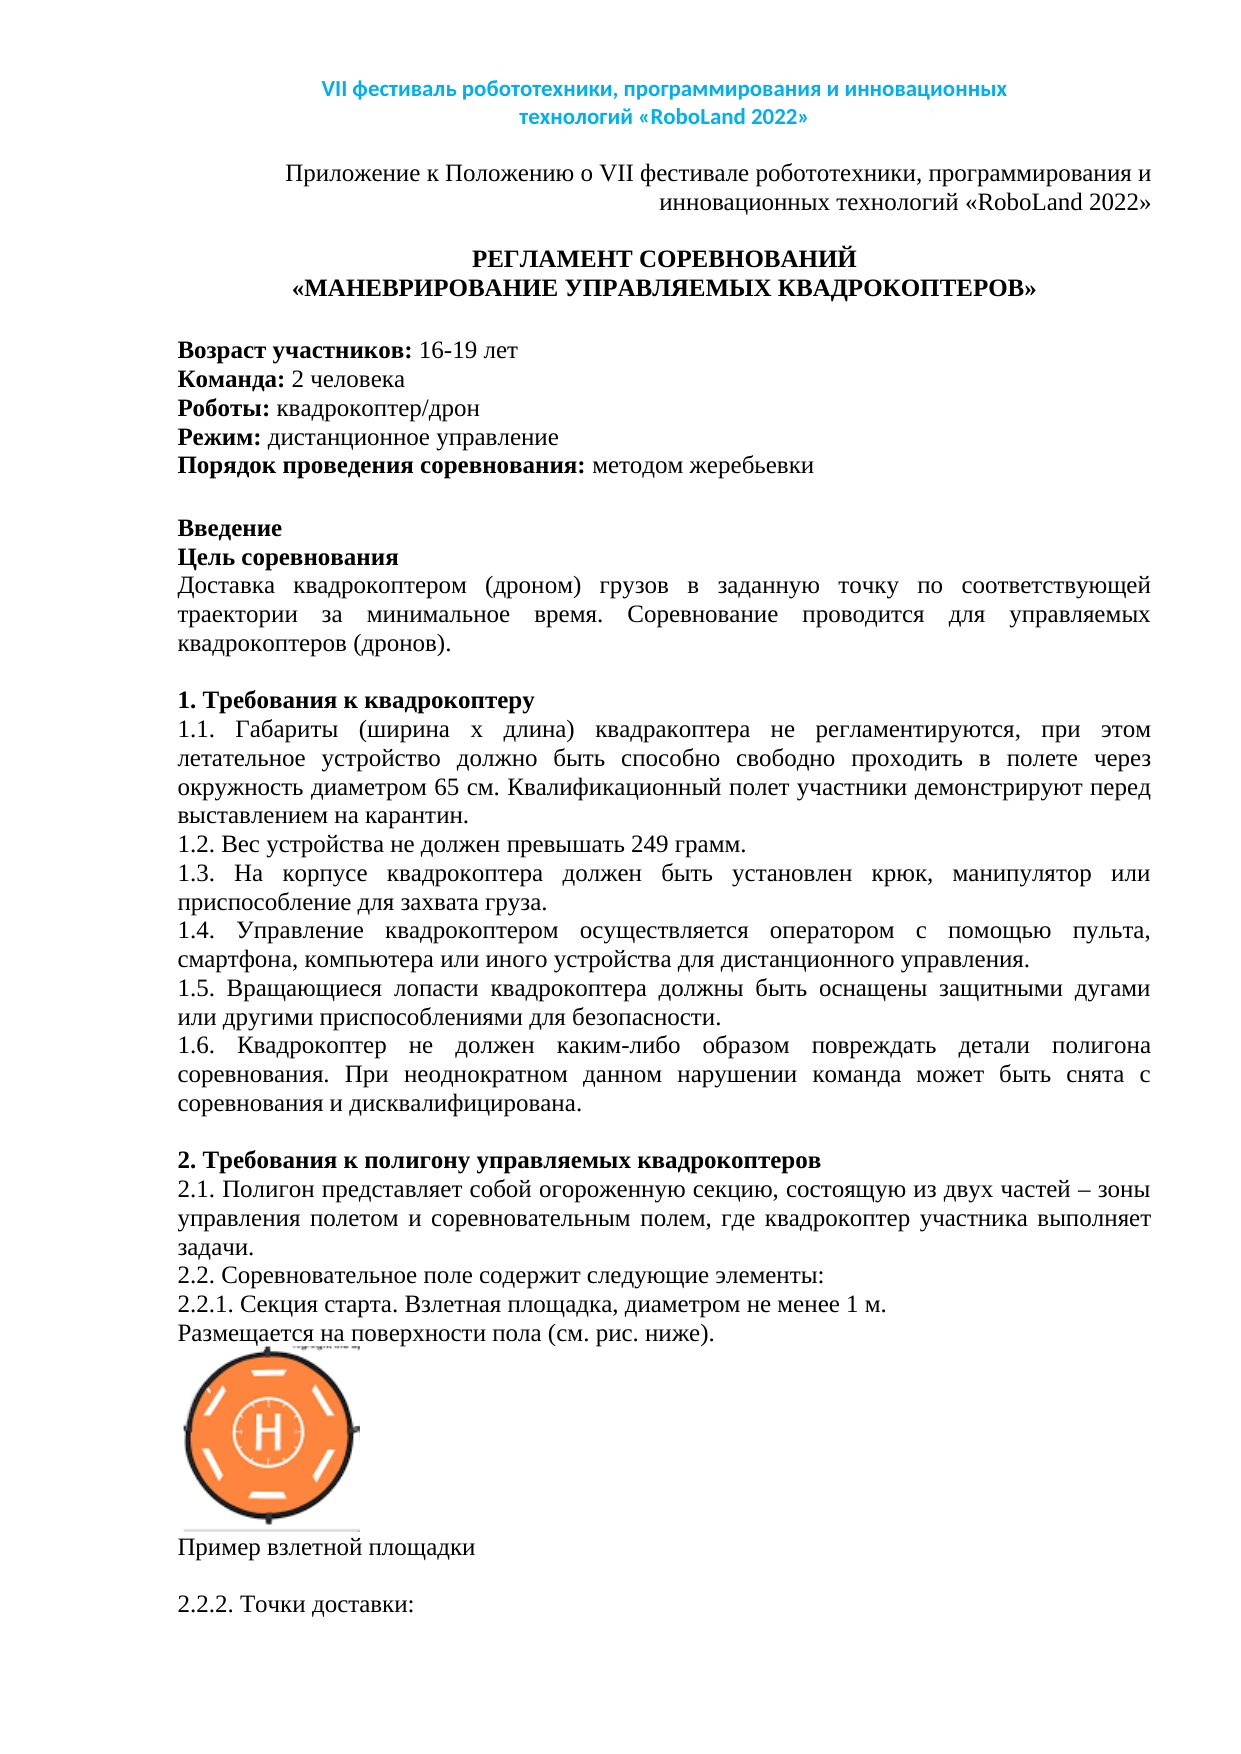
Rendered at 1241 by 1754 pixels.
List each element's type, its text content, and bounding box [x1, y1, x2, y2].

text «МАНЕВРИРОВАНИЕ УПРАВЛЯЕМЫХ КВАДРОКОПТЕРОВ» [177, 273, 1152, 302]
text 2.2.2. Точки доставки: [177, 1589, 1152, 1618]
text Команда: 2 человека [177, 364, 1152, 393]
text 1.3. На корпусе квадрокоптера должен быть установлен крюк, манипулятор или приспособление для захвата груза. [177, 858, 1152, 915]
text РЕГЛАМЕНТ СОРЕВНОВАНИЙ [177, 244, 1152, 273]
text Роботы: квадрокоптер/дрон [177, 393, 1152, 422]
text Режим: дистанционное управление [177, 422, 1152, 451]
text Приложение к Положению о VII фестивале робототехники, программирования и инновационных технологий «RoboLand 2022» [177, 158, 1152, 216]
text Пример взлетной площадки [177, 1532, 1152, 1561]
text 2.1. Полигон представляет собой огороженную секцию, состоящую из двух частей – зоны управления полетом и соревновательным полем, где квадрокоптер участника выполняет задачи. [177, 1174, 1152, 1260]
text Размещается на поверхности пола (см. рис. ниже). [177, 1318, 1152, 1347]
text 2.2.1. Секция старта. Взлетная площадка, диаметром не менее 1 м. [177, 1289, 1152, 1318]
text 1.6. Квадрокоптер не должен каким-либо образом повреждать детали полигона соревнования. При неоднократном данном нарушении команда может быть снята с соревнования и дисквалифицирована. [177, 1030, 1152, 1117]
text 1.4. Управление квадрокоптером осуществляется оператором с помощью пульта, смартфона, компьютера или иного устройства для дистанционного управления. [177, 915, 1152, 973]
picture [183, 1346, 360, 1532]
text Цель соревнования [177, 542, 1152, 570]
text Возраст участников: 16-19 лет [177, 336, 1152, 364]
text 2. Требования к полигону управляемых квадрокоптеров [177, 1145, 1152, 1174]
text 1.1. Габариты (ширина x длина) квадракоптера не регламентируются, при этом летательное устройство должно быть способно свободно проходить в полете через окружность диаметром 65 см. Квалификационный полет участники демонстрируют перед выставлением на карантин. [177, 714, 1152, 829]
text 1.5. Вращающиеся лопасти квадрокоптера должны быть оснащены защитными дугами или другими приспособлениями для безопасности. [177, 973, 1152, 1030]
text 1. Требования к квадрокоптеру [177, 685, 1152, 714]
text Введение [177, 513, 1152, 542]
text Доставка квадрокоптером (дроном) грузов в заданную точку по соответствующей траектории за минимальное время. Соревнование проводится для управляемых квадрокоптеров (дронов). [177, 570, 1152, 657]
text 1.2. Вес устройства не должен превышать 249 грамм. [177, 829, 1152, 858]
text 2.2. Соревновательное поле содержит следующие элементы: [177, 1260, 1152, 1289]
text Порядок проведения соревнования: методом жеребьевки [177, 451, 1152, 479]
